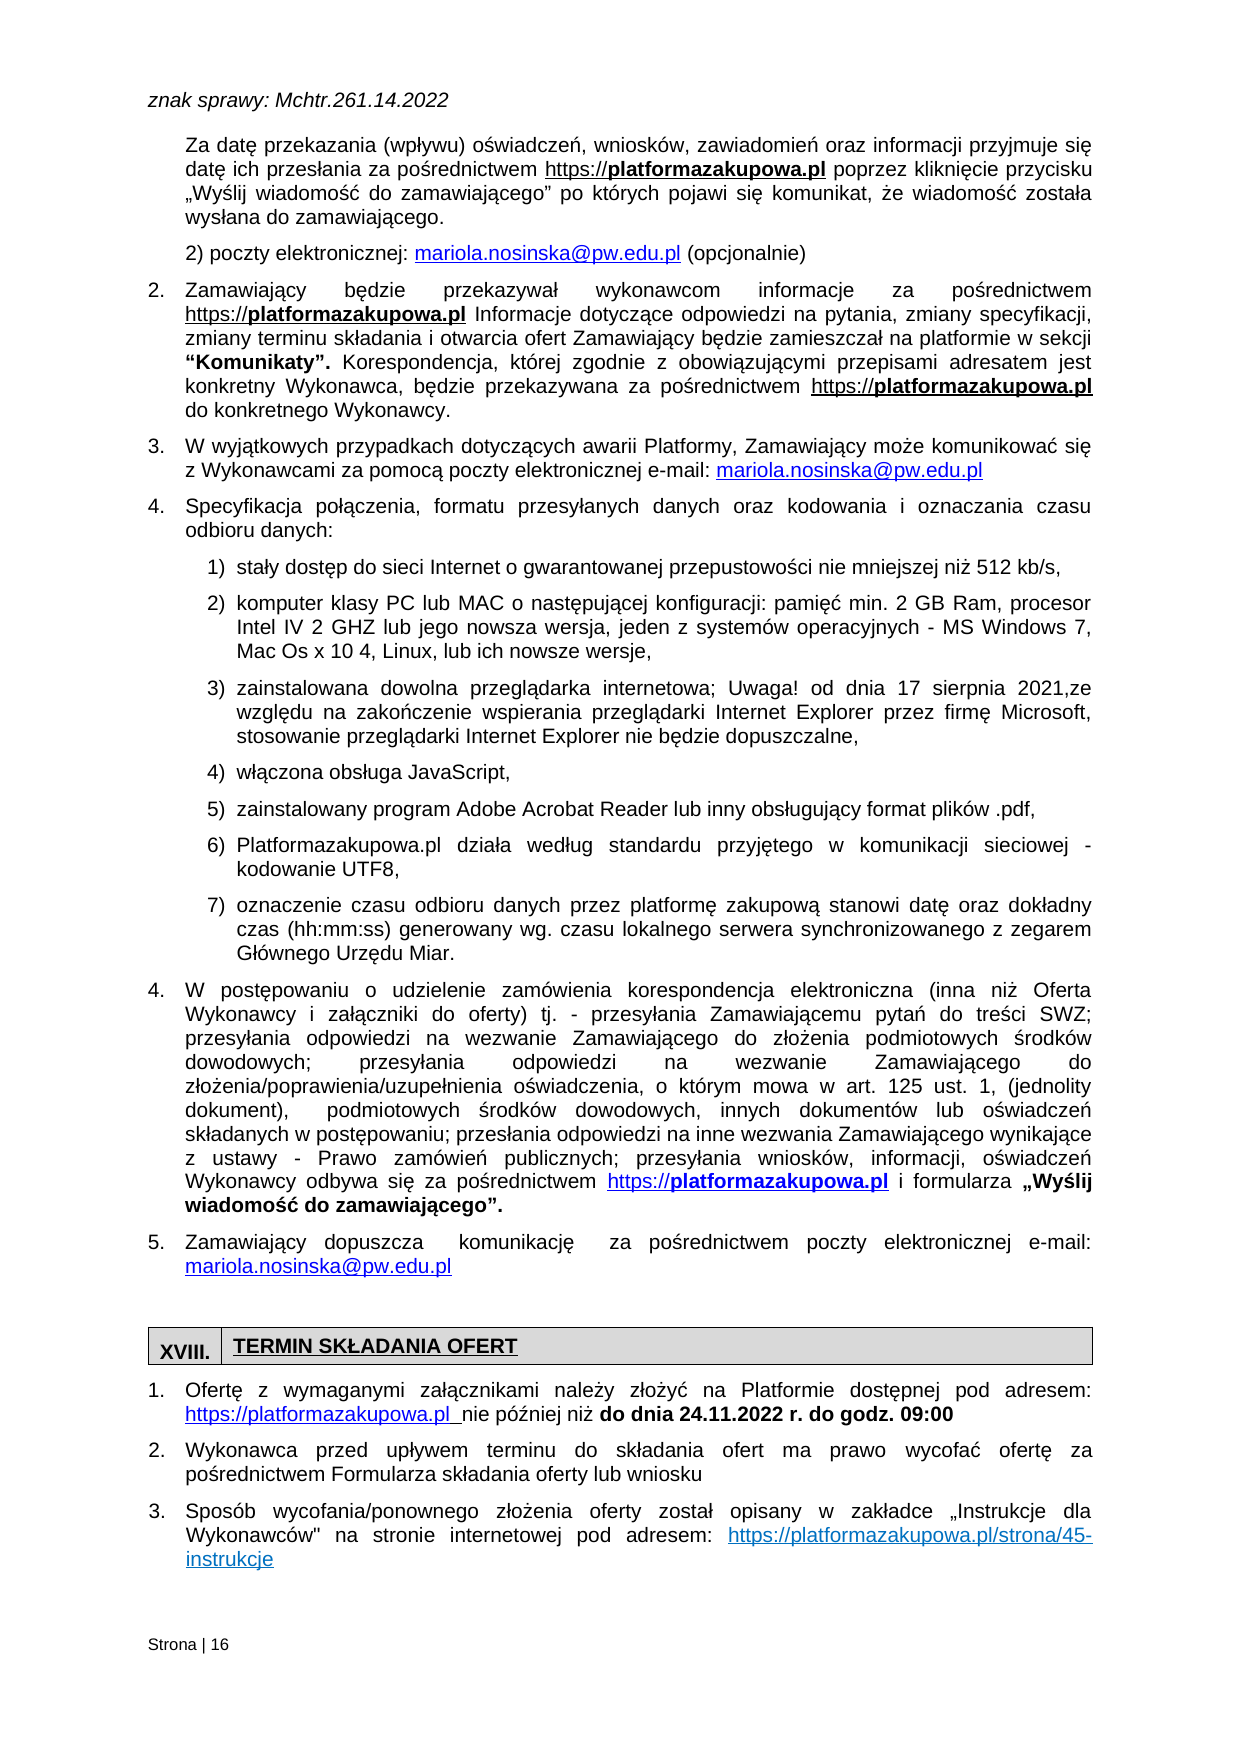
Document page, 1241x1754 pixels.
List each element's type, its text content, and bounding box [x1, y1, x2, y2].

list W wyjątkowych przypadkach dotyczących awarii Platformy, Zamawiający może komunikować się z Wykonawcami za pomocą poczty elektronicznej e-mail: mariola.nosinska@pw.edu.pl [148, 434, 1092, 482]
list Zamawiający będzie przekazywał wykonawcom informacje za pośrednictwem https://platformazakupowa.pl Informacje dotyczące odpowiedzi na pytania, zmiany specyfikacji, zmiany terminu składania i otwarcia ofert Zamawiający będzie zamieszczał na platformie w sekcji “Komunikaty”. Korespondencja, której zgodnie z obowiązującymi przepisami adresatem jest konkretny Wykonawca, będzie przekazywana za pośrednictwem https://platformazakupowa.pl do konkretnego Wykonawcy. [148, 278, 1092, 421]
text 2) poczty elektronicznej: mariola.nosinska@pw.edu.pl (opcjonalnie) [185, 241, 1092, 265]
list Zamawiający dopuszcza komunikację za pośrednictwem poczty elektronicznej e-mail: mariola.nosinska@pw.edu.pl [148, 1230, 1092, 1278]
table_header XVIII. [149, 1328, 221, 1364]
text Za datę przekazania (wpływu) oświadczeń, wniosków, zawiadomień oraz informacji przyjmuje się datę ich przesłania za pośrednictwem https://platformazakupowa.pl poprzez kliknięcie przycisku „Wyślij wiadomość do zamawiającego” po których pojawi się komunikat, że wiadomość została wysłana do zamawiającego. [185, 133, 1092, 229]
list komputer klasy PC lub MAC o następującej konfiguracji: pamięć min. 2 GB Ram, procesor Intel IV 2 GHZ lub jego nowsza wersja, jeden z systemów operacyjnych - MS Windows 7, Mac Os x 10 4, Linux, lub ich nowsze wersje, [207, 591, 1092, 663]
list Sposób wycofania/ponownego złożenia oferty został opisany w zakładce „Instrukcje dla Wykonawców" na stronie internetowej pod adresem: https://platformazakupowa.pl/strona/45-instrukcje [148, 1498, 1092, 1570]
list zainstalowany program Adobe Acrobat Reader lub inny obsługujący format plików .pdf, [207, 796, 1092, 820]
table_header TERMIN SKŁADANIA OFERT [222, 1328, 1092, 1364]
list oznaczenie czasu odbioru danych przez platformę zakupową stanowi datę oraz dokładny czas (hh:mm:ss) generowany wg. czasu lokalnego serwera synchronizowanego z zegarem Głównego Urzędu Miar. [207, 893, 1092, 965]
list stały dostęp do sieci Internet o gwarantowanej przepustowości nie mniejszej niż 512 kb/s, [207, 555, 1092, 579]
list Ofertę z wymaganymi załącznikami należy złożyć na Platformie dostępnej pod adresem: https://platformazakupowa.pl nie później niż do dnia 24.11.2022 r. do godz. 09:00 [148, 1378, 1092, 1426]
list włączona obsługa JavaScript, [207, 760, 1092, 784]
list zainstalowana dowolna przeglądarka internetowa; Uwaga! od dnia 17 sierpnia 2021,ze względu na zakończenie wspierania przeglądarki Internet Explorer przez firmę Microsoft, stosowanie przeglądarki Internet Explorer nie będzie dopuszczalne, [207, 676, 1092, 747]
list Platformazakupowa.pl działa według standardu przyjętego w komunikacji sieciowej - kodowanie UTF8, [207, 833, 1092, 881]
list Specyfikacja połączenia, formatu przesyłanych danych oraz kodowania i oznaczania czasu odbioru danych: [148, 494, 1092, 542]
list Wykonawca przed upływem terminu do składania ofert ma prawo wycofać ofertę za pośrednictwem Formularza składania oferty lub wniosku [148, 1438, 1092, 1486]
list W postępowaniu o udzielenie zamówienia korespondencja elektroniczna (inna niż Oferta Wykonawcy i załączniki do oferty) tj. - przesyłania Zamawiającemu pytań do treści SWZ; przesyłania odpowiedzi na wezwanie Zamawiającego do złożenia podmiotowych środków dowodowych; przesyłania odpowiedzi na wezwanie Zamawiającego do złożenia/poprawienia/uzupełnienia oświadczenia, o którym mowa w art. 125 ust. 1, (jednolity dokument), podmiotowych środków dowodowych, innych dokumentów lub oświadczeń składanych w postępowaniu; przesłania odpowiedzi na inne wezwania Zamawiającego wynikające z ustawy - Prawo zamówień publicznych; przesyłania wniosków, informacji, oświadczeń Wykonawcy odbywa się za pośrednictwem https://platformazakupowa.pl i formularza „Wyślij wiadomość do zamawiającego”. [148, 978, 1092, 1217]
